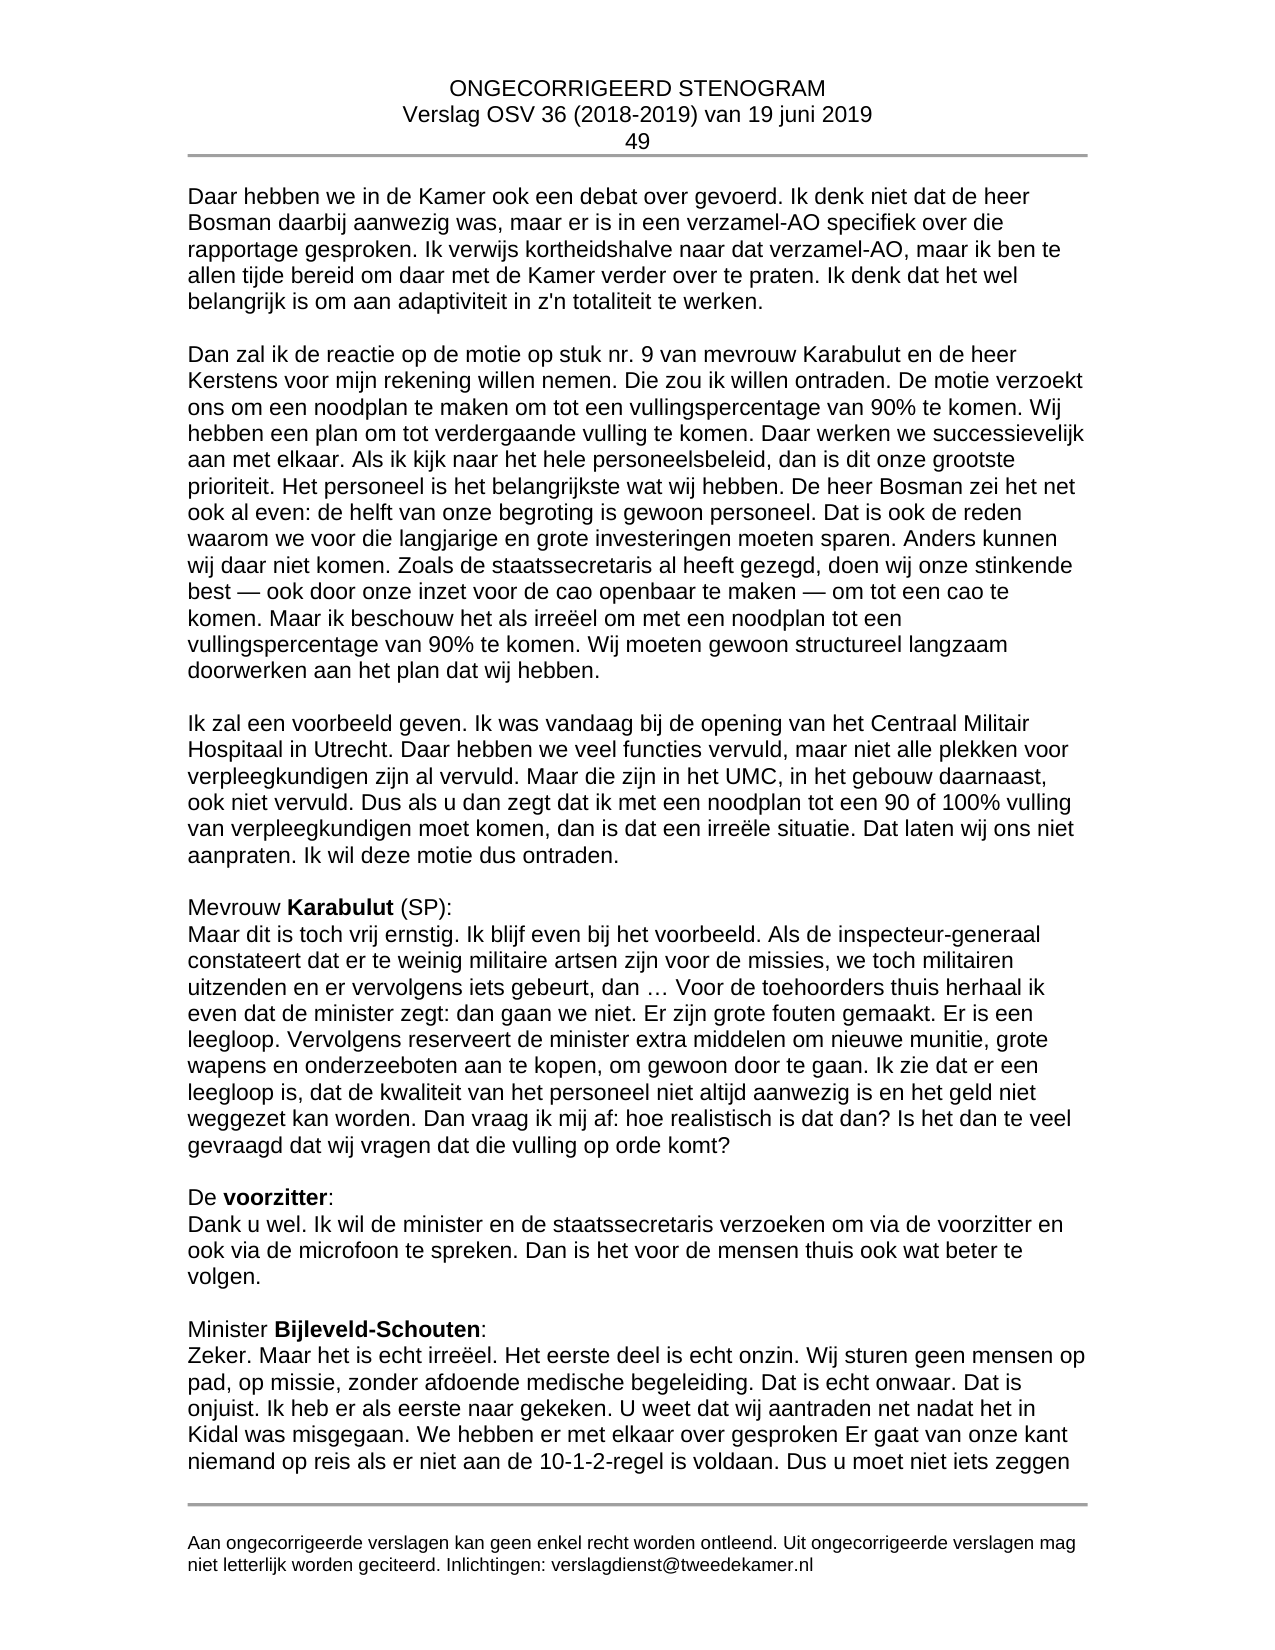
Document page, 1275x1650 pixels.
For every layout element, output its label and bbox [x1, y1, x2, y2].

text [187, 183, 1087, 1474]
